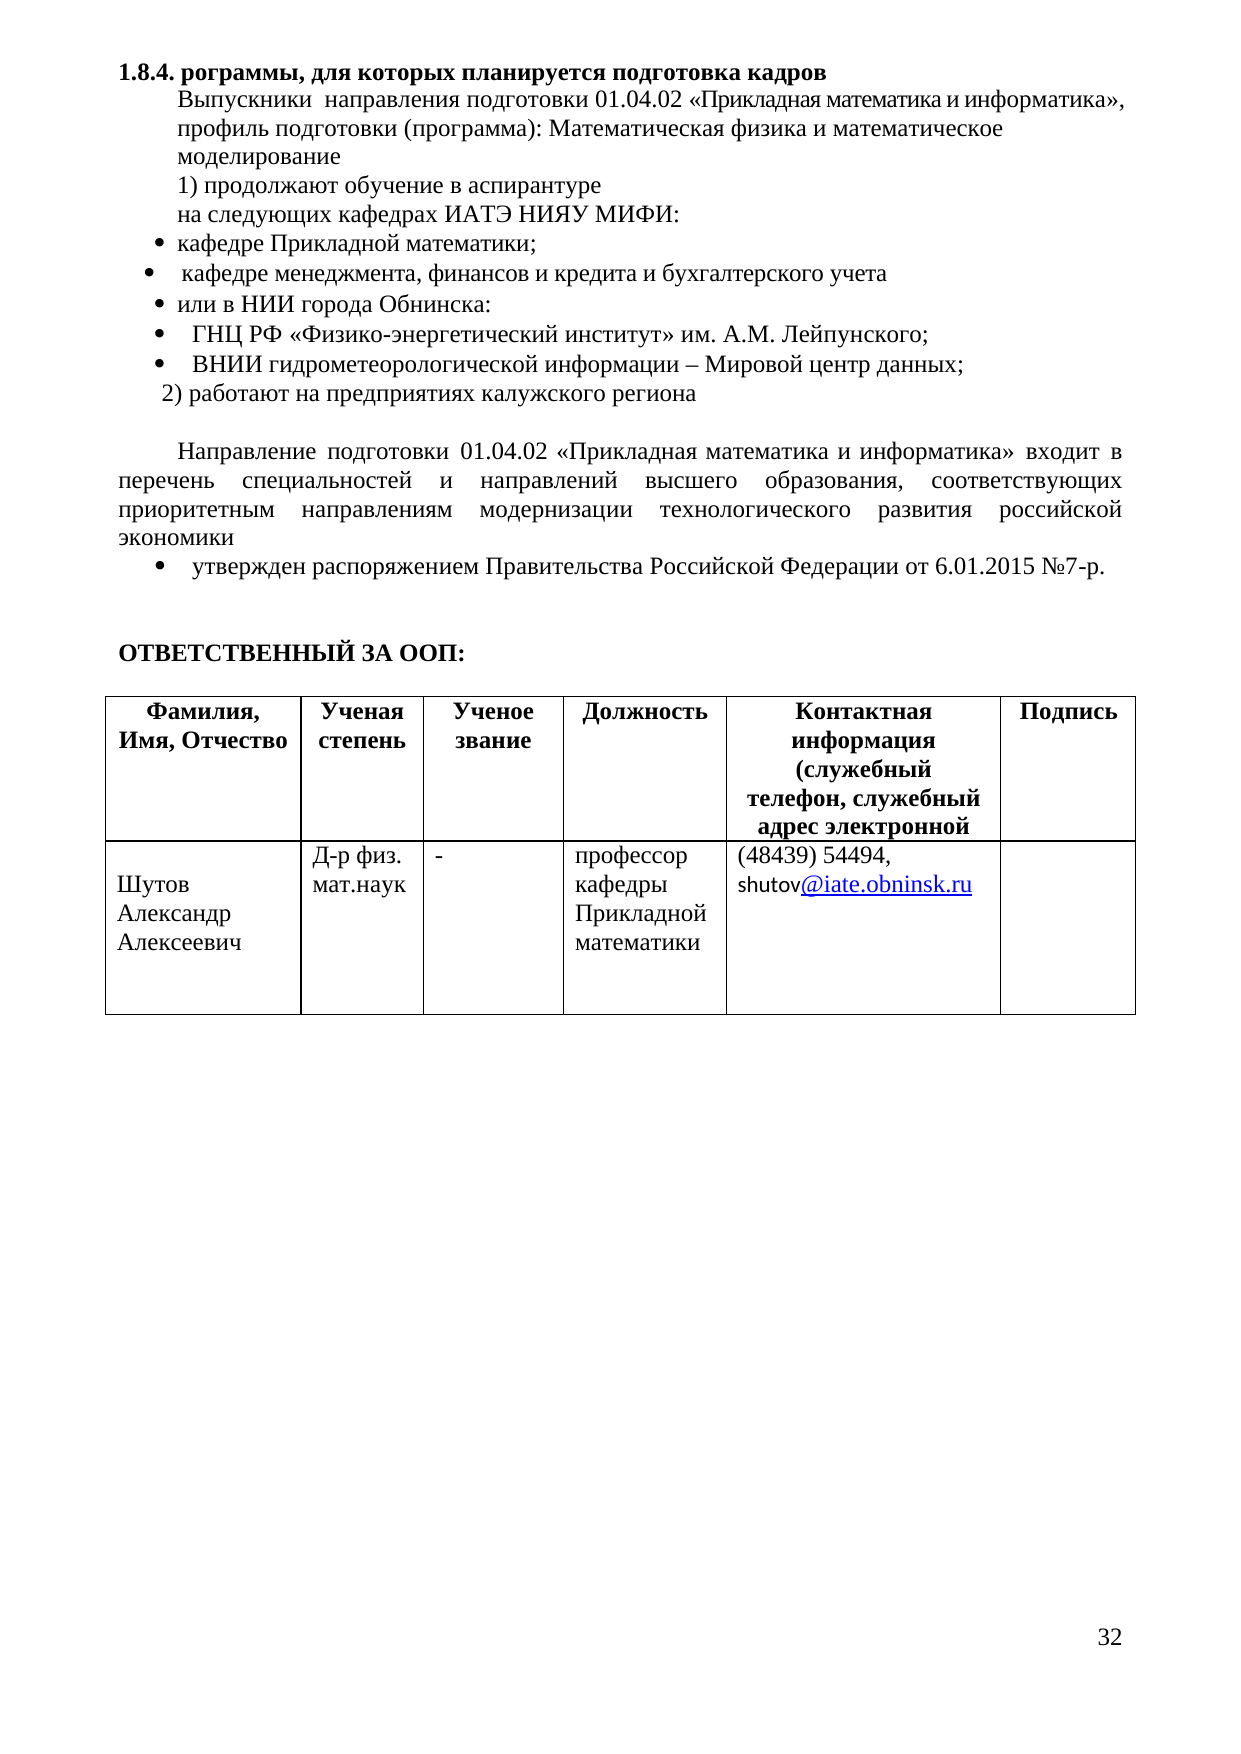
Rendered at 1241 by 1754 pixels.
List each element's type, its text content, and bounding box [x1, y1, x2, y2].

list утвержден распоряжением Правительства Российской Федерации от 6.01.2015 №7-р. [156, 551, 1148, 580]
list продолжают обучение в аспирантуре [177, 170, 1148, 199]
list ГНЦ РФ «Физико-энергетический институт» им. А.М. Лейпунского; [155, 318, 1148, 348]
list ВНИИ гидрометеорологической информации – Мировой центр данных; [155, 348, 1148, 379]
list кафедре Прикладной математики; [155, 228, 1148, 257]
table_header Контактная информация (служебный телефон, служебный адрес электронной почты) [727, 697, 1000, 840]
table_header Фамилия, Имя, Отчество [106, 697, 300, 840]
table_cell [1001, 842, 1135, 1014]
text на следующих кафедрах ИАТЭ НИЯУ МИФИ: [177, 199, 1148, 228]
subtitle ОТВЕТСТВЕННЫЙ ЗА ООП: [118, 638, 1148, 667]
table_header Должность [564, 697, 726, 840]
text Выпускники направления подготовки 01.04.02 «Прикладная математика и информатика», профиль подготовки (программа): Математическая физика и математическое моделирование [177, 85, 1148, 170]
table_cell (48439) 54494, shutov@iate.obninsk.ru [727, 842, 1000, 1014]
table_cell Шутов Александр Алексеевич [106, 842, 300, 1014]
table_cell профессор кафедры Прикладной математики [564, 842, 726, 1014]
table_header Подпись [1001, 697, 1135, 840]
text Направление подготовки 01.04.02 «Прикладная математика и информатика» входит в перечень специальностей и направлений высшего образования, соответствующих приоритетным направлениям модернизации технологического развития российской экономики [118, 436, 1122, 551]
table_cell Д-р физ. мат.наук [302, 842, 423, 1014]
list работают на предприятиях калужского региона [161, 379, 1148, 407]
table_header Ученая степень [302, 697, 423, 840]
list или в НИИ города Обнинска: [155, 289, 884, 318]
table_header Ученое звание [424, 697, 563, 840]
list кафедре менеджмента, финансов и кредита и бухгалтерского учета [145, 257, 1148, 287]
subtitle рограммы, для которых планируется подготовка кадров [118, 57, 1148, 85]
table_cell - [424, 842, 563, 1014]
